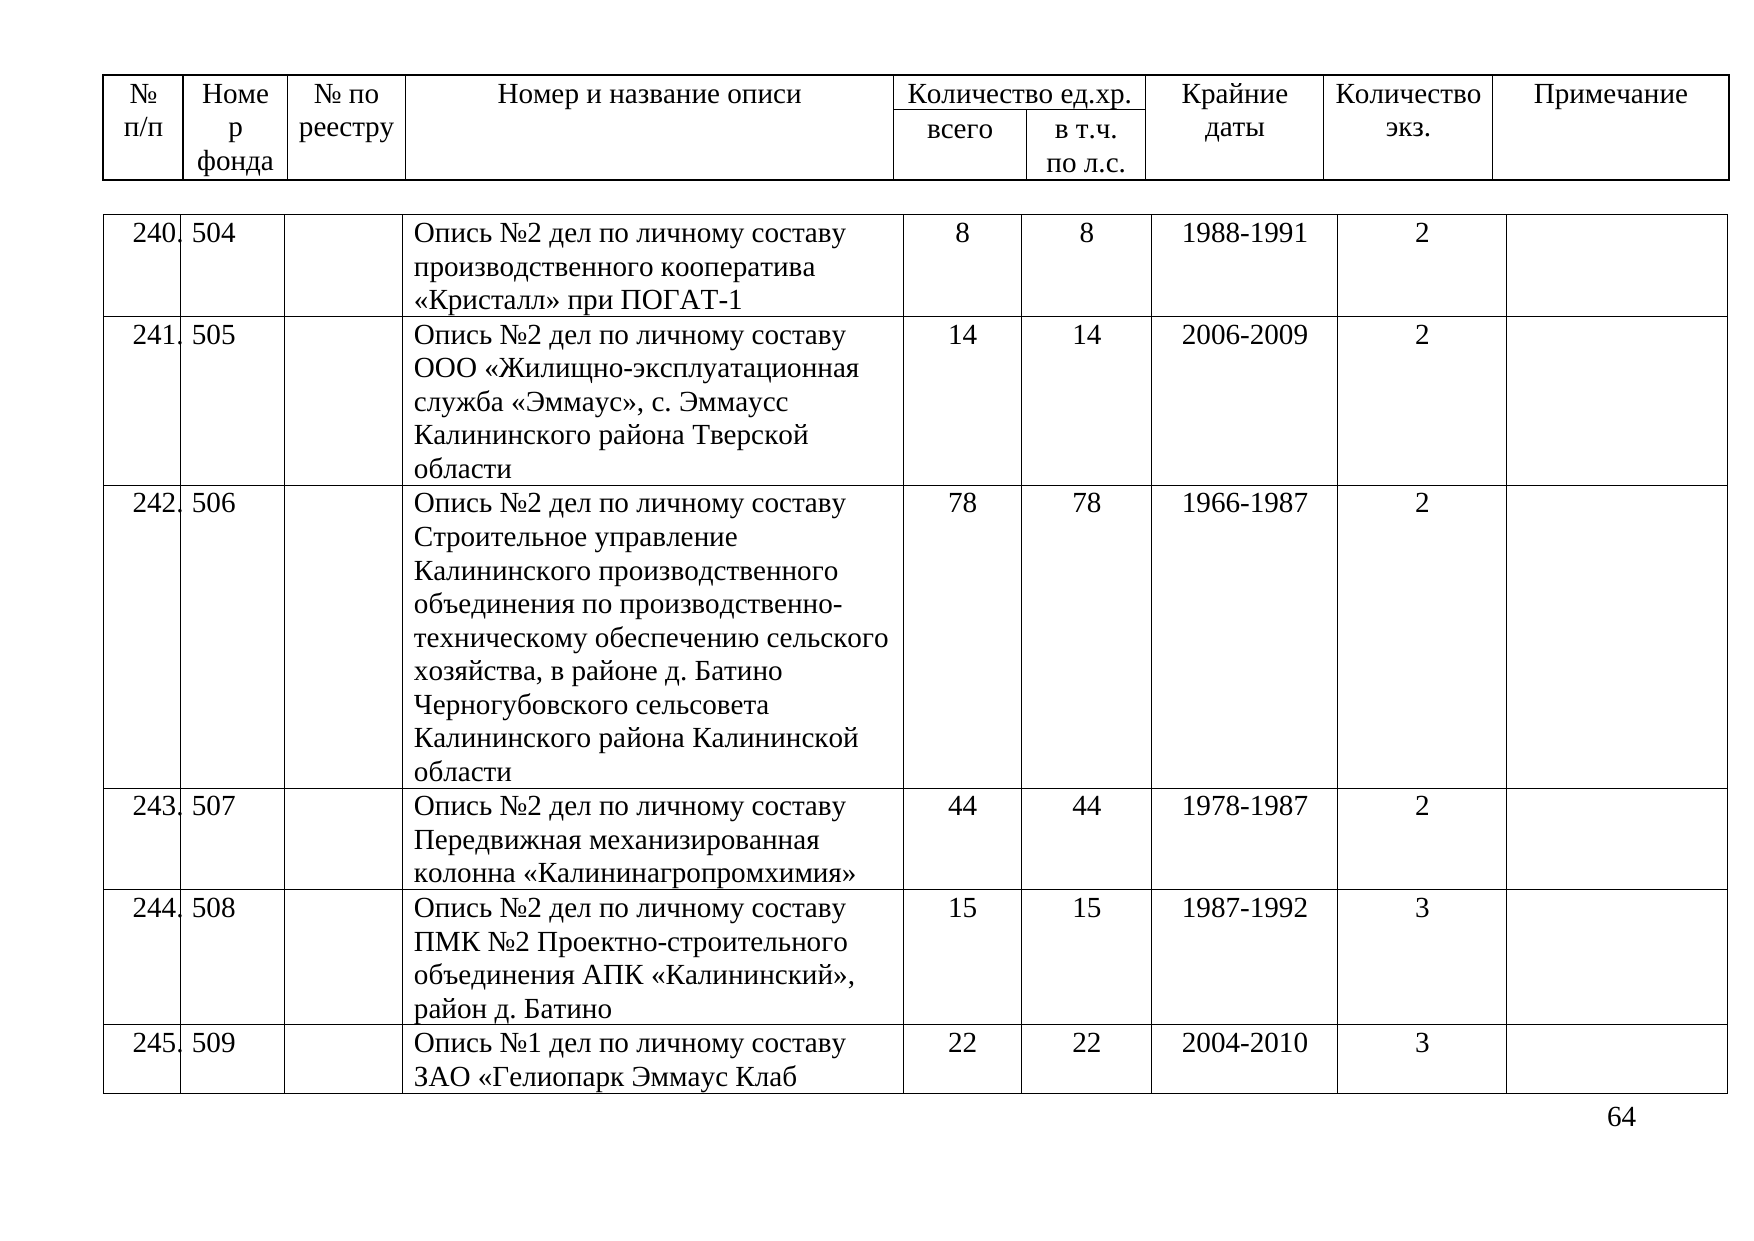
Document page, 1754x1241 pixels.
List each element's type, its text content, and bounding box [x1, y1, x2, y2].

table_cell 44 [904, 789, 1021, 889]
table_cell 44 [1022, 789, 1151, 889]
table_cell 2006-2009 [1152, 317, 1337, 484]
table_cell 3 [1338, 890, 1506, 1024]
table_cell 3 [1338, 1025, 1506, 1092]
table_cell 14 [904, 317, 1021, 484]
table_cell [285, 789, 402, 889]
table_cell Опись №2 дел по личному составу Строительное управление Калининского производственного объединения по производственно-техническому обеспечению сельского хозяйства, в районе д. Батино Черногубовского сельсовета Калининского района Калининской области [403, 486, 903, 787]
table_cell [285, 890, 402, 1024]
table_cell 1988-1991 [1152, 215, 1337, 316]
table_cell Опись №2 дел по личному составу ООО «Жилищно-эксплуатационная служба «Эммаус», с. Эммаусс Калининского района Тверской области [403, 317, 903, 484]
table_cell 78 [1022, 486, 1151, 787]
table_cell [285, 486, 402, 787]
table_cell [1507, 215, 1727, 316]
table_cell 2004-2010 [1152, 1025, 1337, 1092]
table_cell Опись №2 дел по личному составу Передвижная механизированная колонна «Калининагропромхимия» [403, 789, 903, 889]
table_cell [1507, 890, 1727, 1024]
table_cell [104, 215, 180, 316]
table_cell 506 [181, 486, 284, 787]
table_cell 1987-1992 [1152, 890, 1337, 1024]
table_cell [1507, 486, 1727, 787]
table_cell [285, 317, 402, 484]
table_cell 2 [1338, 215, 1506, 316]
table_cell [1507, 317, 1727, 484]
table_cell [285, 215, 402, 316]
table_cell 2 [1338, 789, 1506, 889]
table_cell 15 [1022, 890, 1151, 1024]
table_cell Опись №2 дел по личному составу производственного кооператива «Кристалл» при ПОГАТ-1 [403, 215, 903, 316]
table_cell 15 [904, 890, 1021, 1024]
table_cell 78 [904, 486, 1021, 787]
table_cell 505 [181, 317, 284, 484]
table_cell 504 [181, 215, 284, 316]
table_cell 22 [1022, 1025, 1151, 1092]
table_cell [104, 317, 180, 484]
table_cell 508 [181, 890, 284, 1024]
table_cell Опись №2 дел по личному составу ПМК №2 Проектно-строительного объединения АПК «Калининский», район д. Батино [403, 890, 903, 1024]
table_cell 1966-1987 [1152, 486, 1337, 787]
table_cell 1978-1987 [1152, 789, 1337, 889]
table_cell [285, 1025, 402, 1092]
table_cell [1507, 789, 1727, 889]
table_cell [104, 890, 180, 1024]
table_cell 8 [904, 215, 1021, 316]
table_cell 8 [1022, 215, 1151, 316]
table_cell 507 [181, 789, 284, 889]
table_cell 22 [904, 1025, 1021, 1092]
table_cell 509 [181, 1025, 284, 1092]
table_cell [104, 486, 180, 787]
table_cell [104, 1025, 180, 1092]
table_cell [403, 1025, 903, 1092]
table_cell [1507, 1025, 1727, 1092]
table_cell [104, 789, 180, 889]
table_cell 2 [1338, 486, 1506, 787]
table_cell 2 [1338, 317, 1506, 484]
table_cell 14 [1022, 317, 1151, 484]
